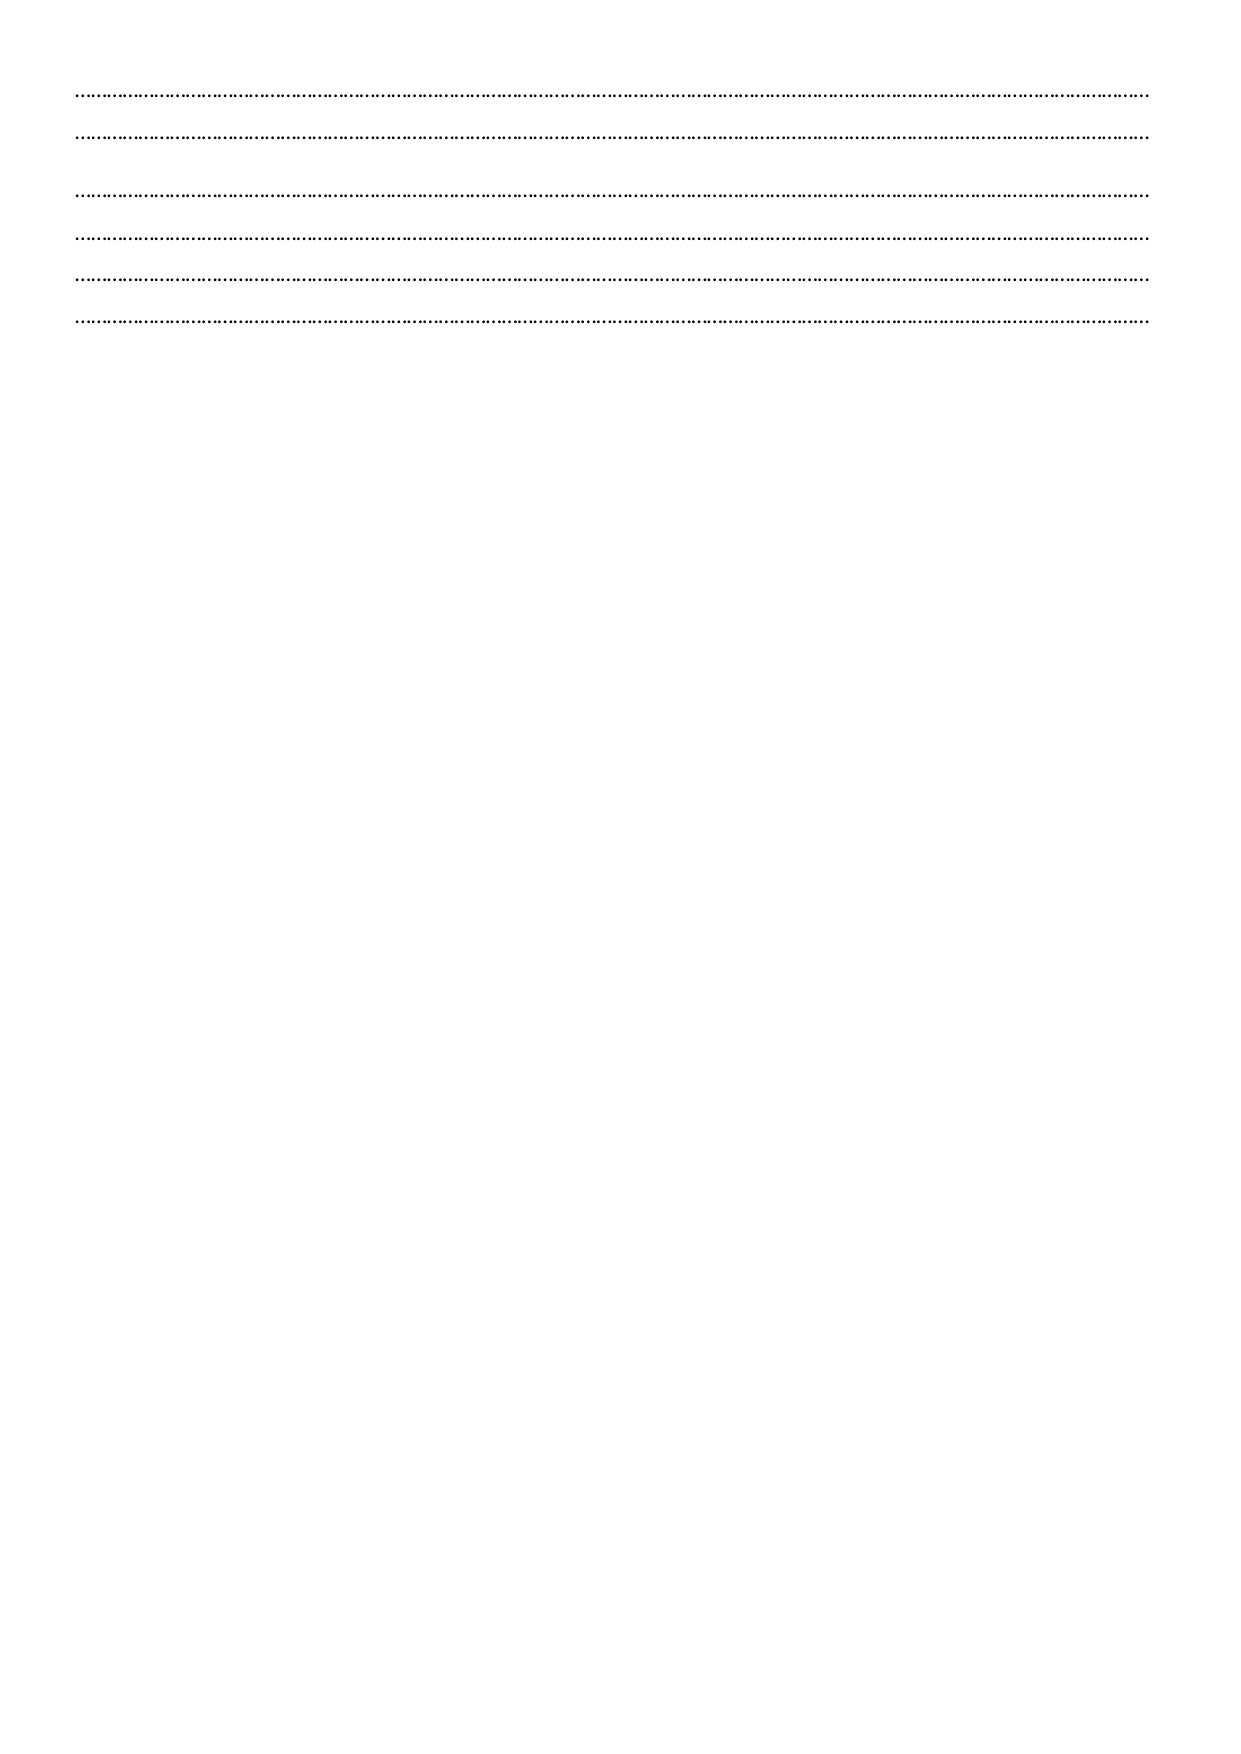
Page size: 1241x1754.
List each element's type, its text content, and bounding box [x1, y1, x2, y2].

text …………………………………………………………………………………………………………………………………………………………………………………………………………………………………………………………………………………………………………………………………………………………………………………………………………………………………………………………………………………………………………………………………………………………………………………………………………………………………………………………………………………………………………………………………………………… [75, 176, 1165, 329]
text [75, 75, 1165, 145]
